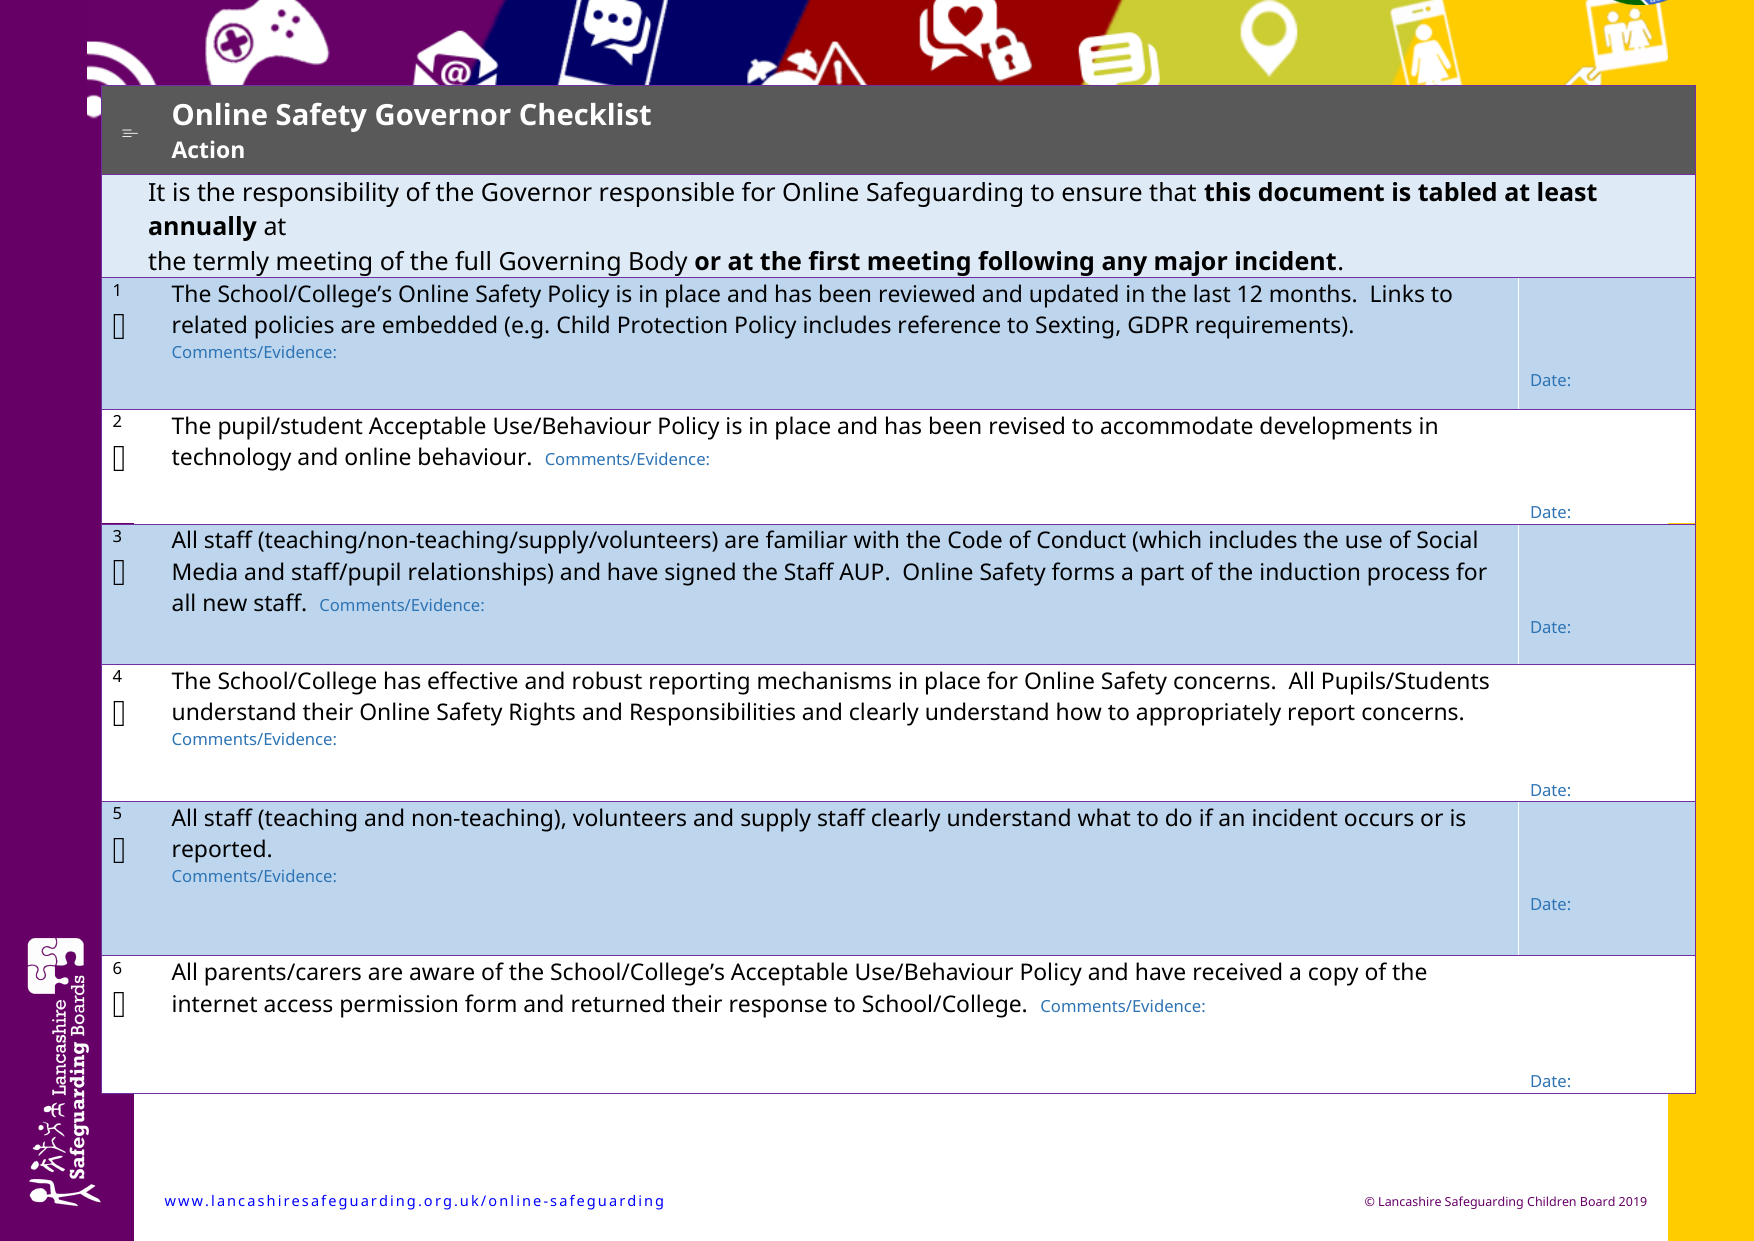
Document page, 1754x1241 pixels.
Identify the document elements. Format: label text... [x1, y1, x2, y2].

picture [87, 0, 1708, 120]
table_cell The School/College has effective and robust reporting mechanisms in place for Online Safety concerns. All Pupils/Students understand their Online Safety Rights and Responsibilities and clearly understand how to appropriately report concerns. Comments/Evidence: [160, 665, 1518, 801]
table_cell Date: [1519, 665, 1695, 801]
table_cell 2 [102, 410, 160, 523]
picture [26, 936, 102, 1208]
table_cell The School/College’s Online Safety Policy is in place and has been reviewed and updated in the last 12 months. Links to related policies are embedded (e.g. Child Protection Policy includes reference to Sexting, GDPR requirements). Comments/Evidence: [160, 278, 1518, 409]
table_cell All staff (teaching and non-teaching), volunteers and supply staff clearly understand what to do if an incident occurs or is reported. Comments/Evidence: [160, 802, 1518, 955]
table_cell Date: [1519, 525, 1695, 664]
table_cell 5 [102, 802, 160, 955]
table_cell Date: [1519, 410, 1695, 523]
table_cell 4 [102, 665, 160, 801]
table_cell Date: [1519, 956, 1695, 1093]
table_cell 1 [102, 278, 160, 409]
table_cell All staff (teaching/non-teaching/supply/volunteers) are familiar with the Code of Conduct (which includes the use of Social Media and staff/pupil relationships) and have signed the Staff AUP. Online Safety forms a part of the induction process for all new staff. Comments/Evidence: [160, 525, 1518, 664]
table_cell The pupil/student Acceptable Use/Behaviour Policy is in place and has been revised to accommodate developments in technology and online behaviour. Comments/Evidence: [160, 410, 1518, 523]
table_cell Date: [1519, 278, 1695, 409]
table_cell 3 [102, 525, 160, 664]
table_cell Date: [1519, 802, 1695, 955]
table_header Online Safety Governor Checklist Action [160, 86, 1695, 174]
table_cell All parents/carers are aware of the School/College’s Acceptable Use/Behaviour Policy and have received a copy of the internet access permission form and returned their response to School/College. Comments/Evidence: [160, 956, 1518, 1093]
table_header  [102, 86, 160, 174]
table_cell 6 [102, 956, 160, 1093]
table_cell It is the responsibility of the Governor responsible for Online Safeguarding to ensure that this document is tabled at least annually at the termly meeting of the full Governing Body or at the first meeting following any major incident. [102, 175, 1695, 277]
